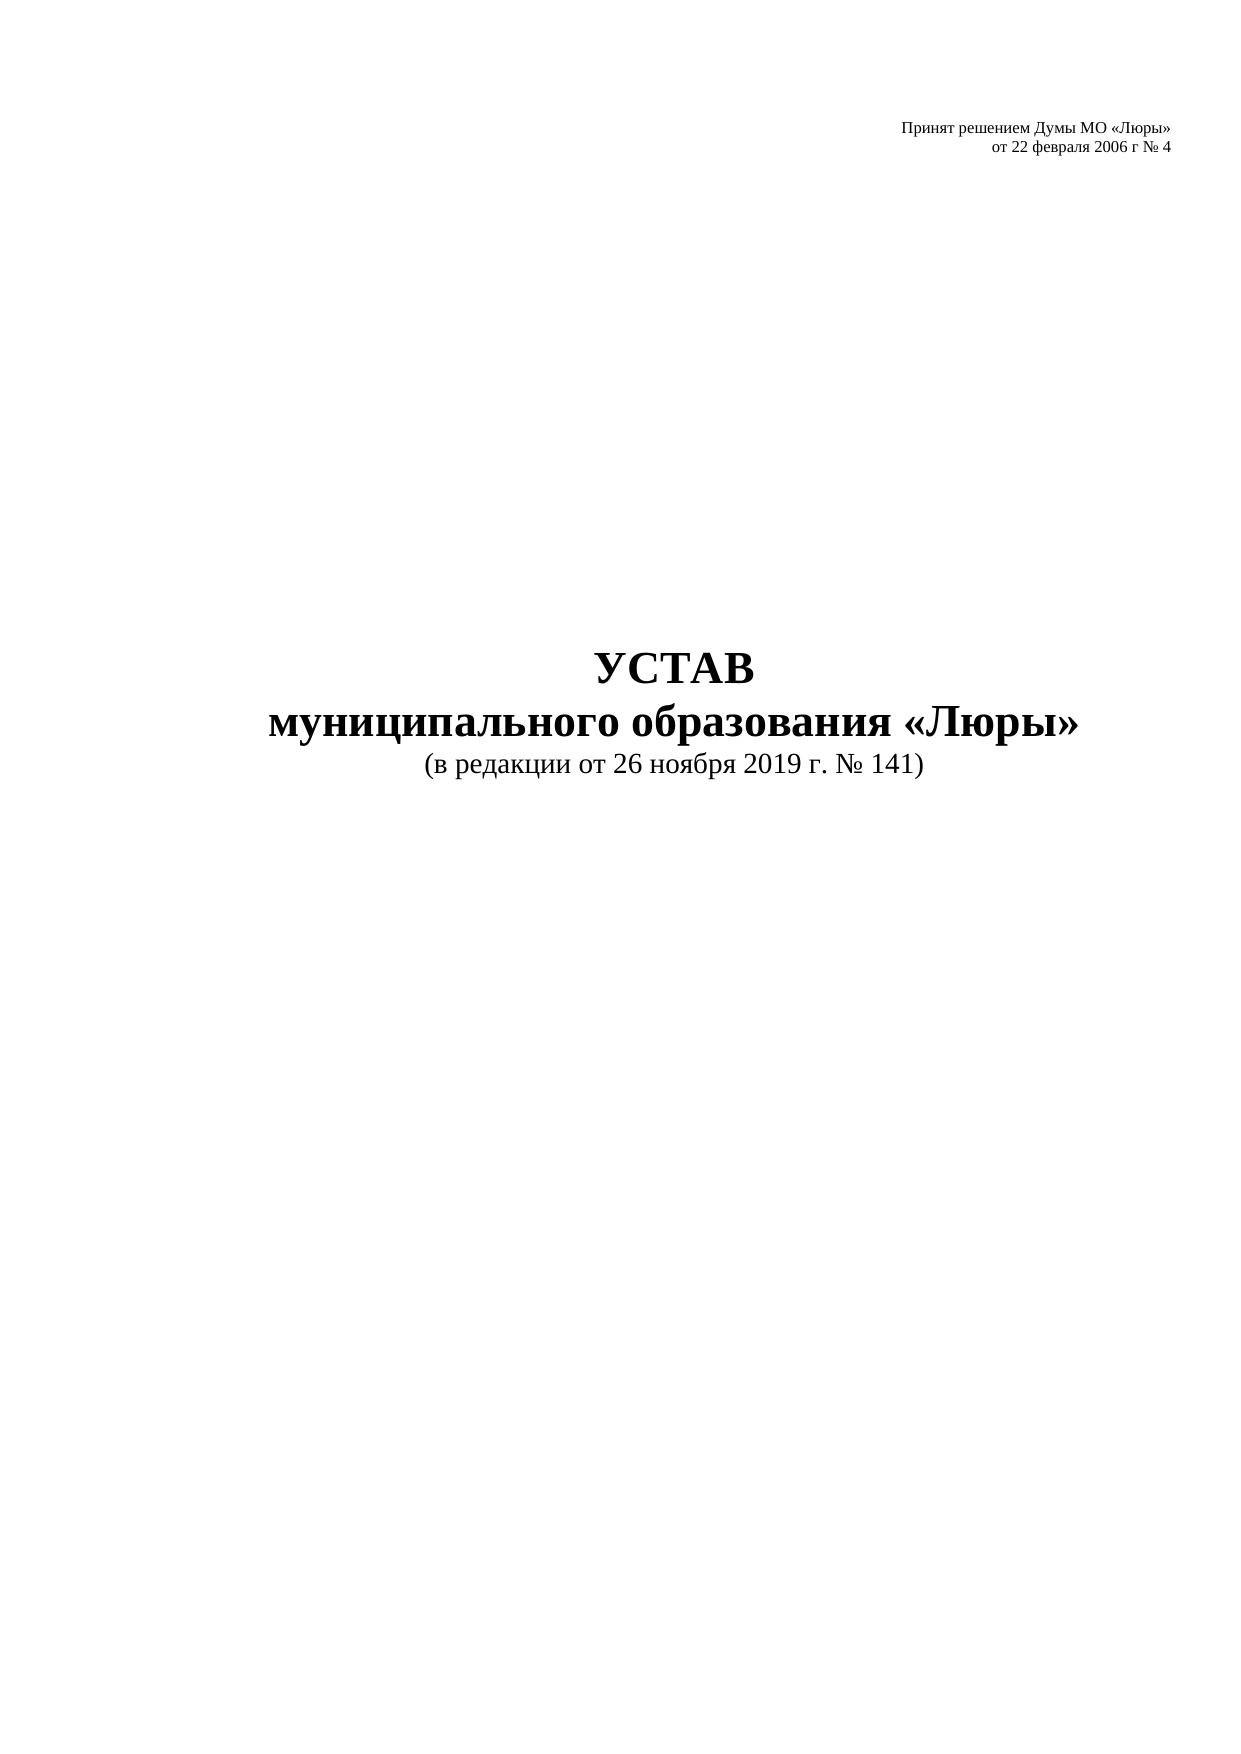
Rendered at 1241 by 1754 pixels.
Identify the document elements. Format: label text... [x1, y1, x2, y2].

title УСТАВ [177, 640, 1171, 693]
title муниципального образования «Люры» [177, 693, 1171, 746]
title Принят решением Думы МО «Люры» [177, 118, 1171, 137]
title (в редакции от 26 ноября 2019 г. № 141) [177, 746, 1171, 779]
title от 22 февраля 2006 г № 4 [177, 137, 1171, 156]
